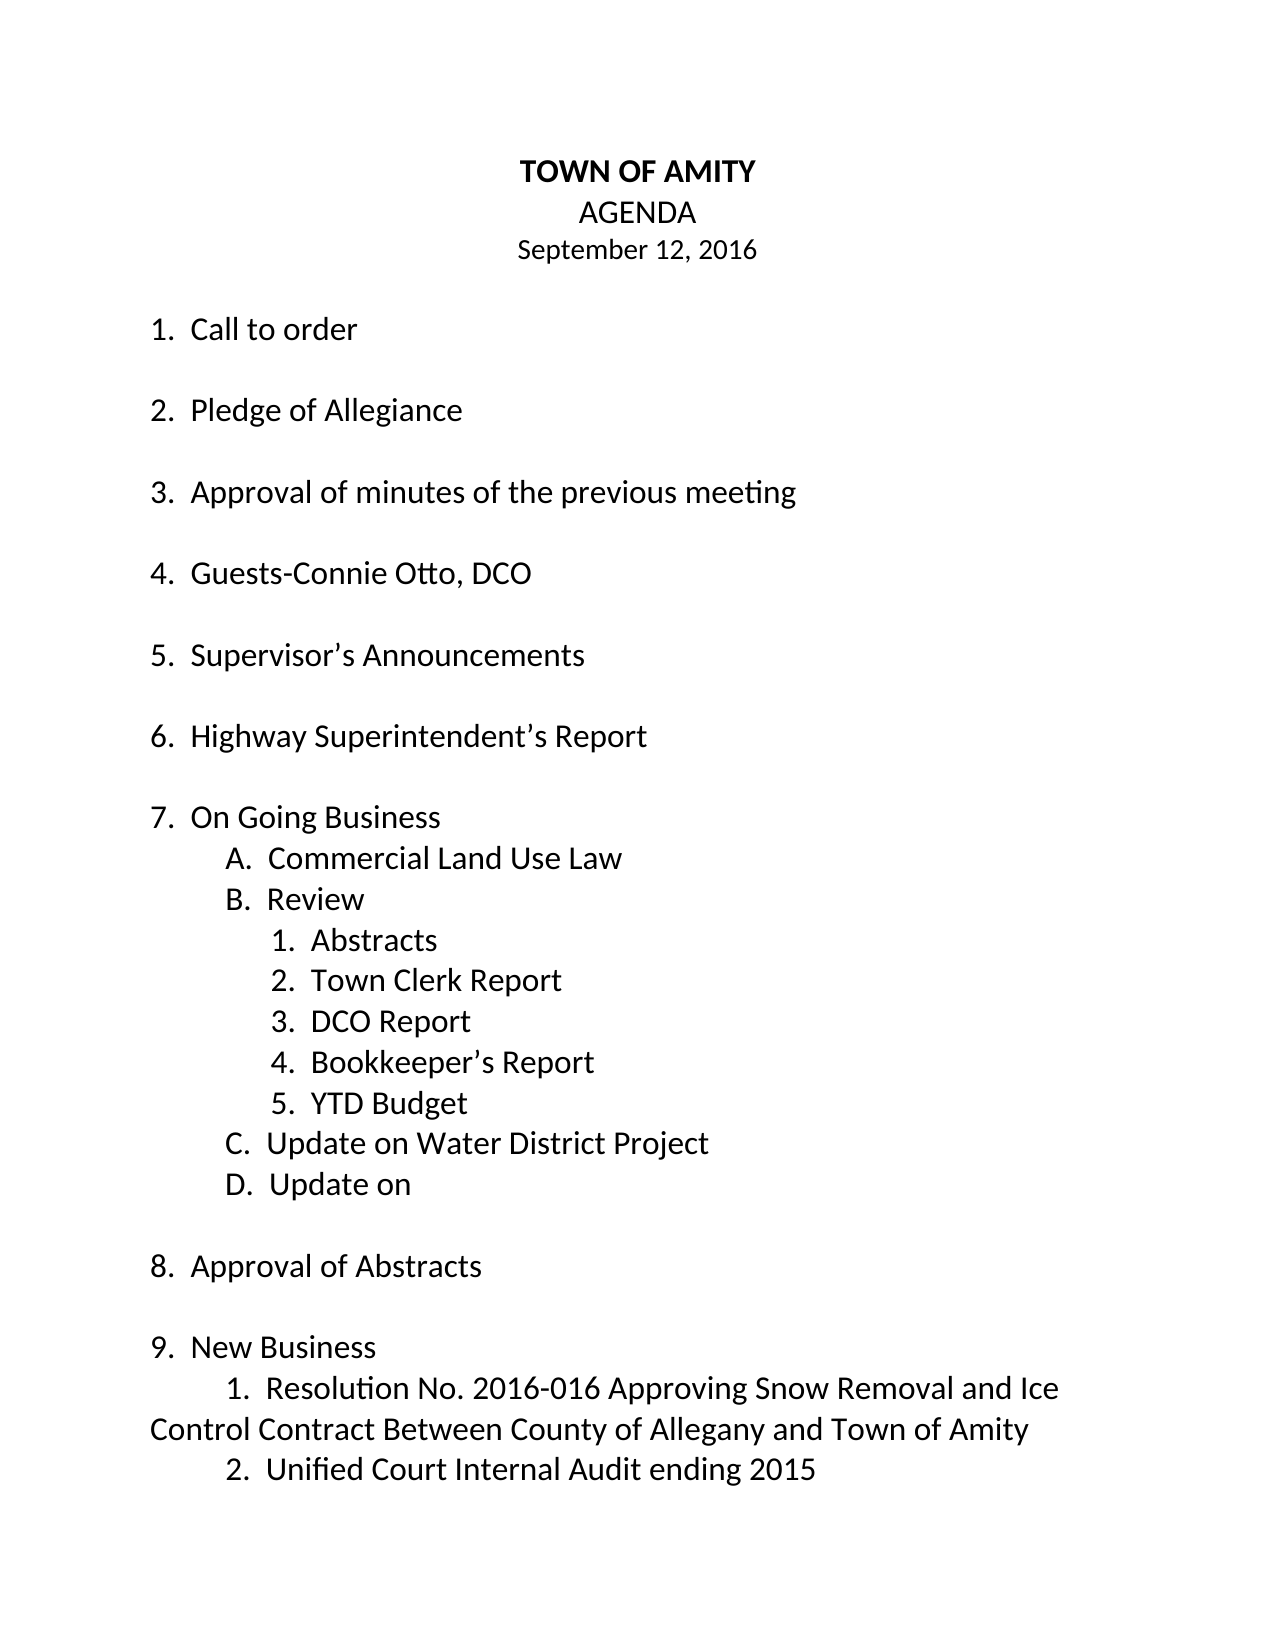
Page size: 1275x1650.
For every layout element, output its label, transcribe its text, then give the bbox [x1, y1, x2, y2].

text A. Commercial Land Use Law [150, 837, 1125, 878]
text TOWN OF AMITY [150, 150, 1125, 191]
text 8. Approval of Abstracts [150, 1244, 1125, 1285]
text 5. Supervisor’s Announcements [150, 634, 1125, 674]
text D. Update on [150, 1163, 1125, 1204]
text 7. On Going Business [150, 797, 1125, 837]
text B. Review [150, 878, 1125, 919]
text 3. Approval of minutes of the previous meeting [150, 471, 1125, 511]
text 1. Abstracts [150, 919, 1125, 959]
text AGENDA [150, 191, 1125, 231]
text 2. Unified Court Internal Audit ending 2015 [150, 1448, 1125, 1489]
text 4. Bookkeeper’s Report [150, 1041, 1125, 1082]
text 2. Pledge of Allegiance [150, 389, 1125, 430]
text September 12, 2016 [150, 231, 1125, 267]
text 1. Resolution No. 2016-016 Approving Snow Removal and Ice Control Contract Between County of Allegany and Town of Amity [150, 1367, 1125, 1448]
text 3. DCO Report [150, 1000, 1125, 1041]
text 9. New Business [150, 1326, 1125, 1367]
text 1. Call to order [150, 308, 1125, 348]
text 5. YTD Budget [150, 1082, 1125, 1122]
text 2. Town Clerk Report [150, 959, 1125, 1000]
text 6. Highway Superintendent’s Report [150, 715, 1125, 756]
text 4. Guests-Connie Otto, DCO [150, 552, 1125, 593]
text C. Update on Water District Project [150, 1122, 1125, 1163]
